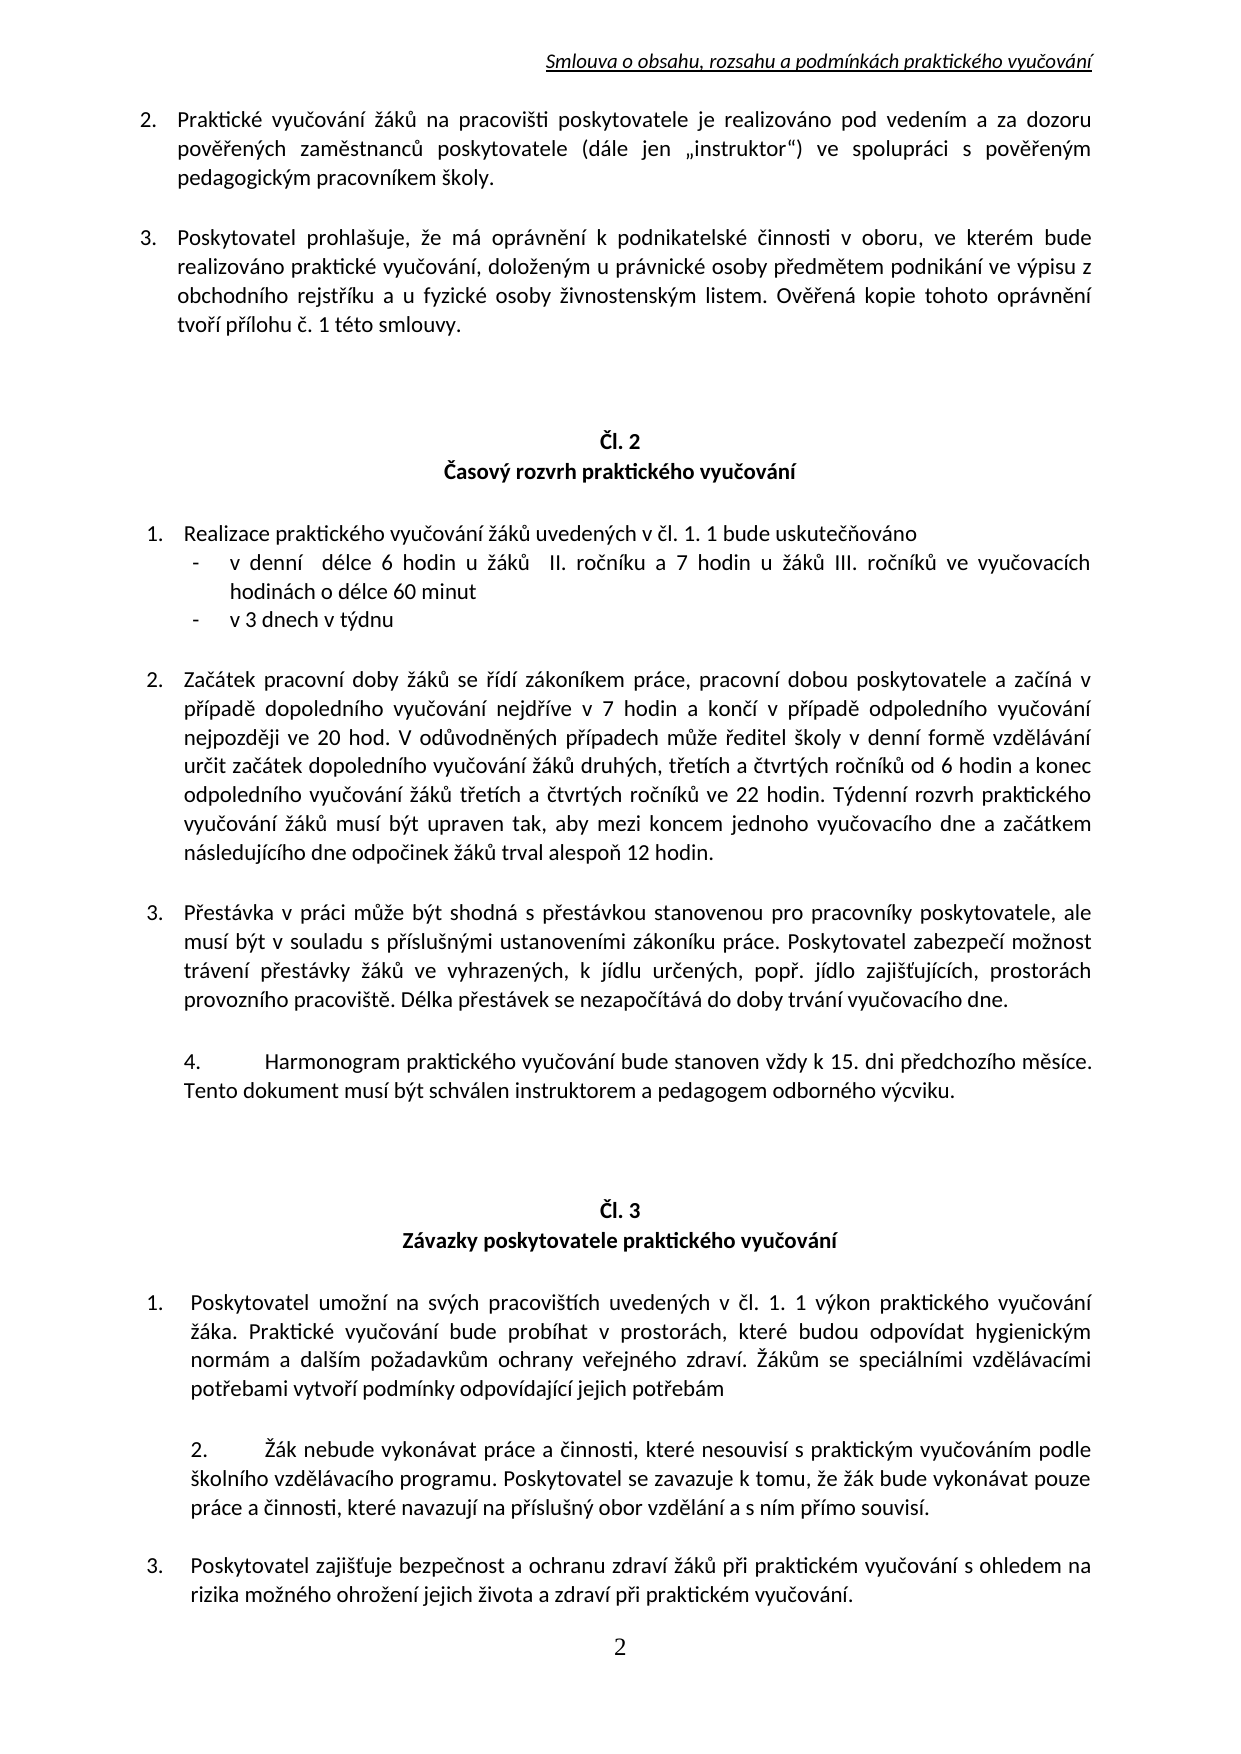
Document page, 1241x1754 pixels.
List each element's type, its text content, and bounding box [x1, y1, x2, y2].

list Přestávka v práci může být shodná s přestávkou stanovenou pro pracovníky poskytovatele, ale musí být v souladu s příslušnými ustanoveními zákoníku práce. Poskytovatel zabezpečí možnost trávení přestávky žáků ve vyhrazených, k jídlu určených, popř. jídlo zajišťujících, prostorách provozního pracoviště. Délka přestávek se nezapočítává do doby trvání vyučovacího dne. [146, 898, 1093, 1013]
list v 3 dnech v týdnu [192, 606, 1093, 634]
list Začátek pracovní doby žáků se řídí zákoníkem práce, pracovní dobou poskytovatele a začíná v případě dopoledního vyučování nejdříve v 7 hodin a končí v případě odpoledního vyučování nejpozději ve 20 hod. V odůvodněných případech může ředitel školy v denní formě vzdělávání určit začátek dopoledního vyučování žáků druhých, třetích a čtvrtých ročníků od 6 hodin a konec odpoledního vyučování žáků třetích a čtvrtých ročníků ve 22 hodin. Týdenní rozvrh praktického vyučování žáků musí být upraven tak, aby mezi koncem jednoho vyučovacího dne a začátkem následujícího dne odpočinek žáků trval alespoň 12 hodin. [146, 665, 1093, 866]
text Čl. 3 [192, 1196, 1048, 1224]
text Závazky poskytovatele praktického vyučování [192, 1226, 1048, 1254]
list Poskytovatel umožní na svých pracovištích uvedených v čl. 1. 1 výkon praktického vyučování žáka. Praktické vyučování bude probíhat v prostorách, které budou odpovídat hygienickým normám a dalším požadavkům ochrany veřejného zdraví. Žákům se speciálními vzdělávacími potřebami vytvoří podmínky odpovídající jejich potřebám [146, 1288, 1093, 1402]
list v denní délce 6 hodin u žáků II. ročníku a 7 hodin u žáků III. ročníků ve vyučovacích hodinách o délce 60 minut [192, 548, 1093, 605]
text Časový rozvrh praktického vyučování [192, 457, 1048, 485]
list Žák nebude vykonávat práce a činnosti, které nesouvisí s praktickým vyučováním podle školního vzdělávacího programu. Poskytovatel se zavazuje k tomu, že žák bude vykonávat pouze práce a činnosti, které navazují na příslušný obor vzdělání a s ním přímo souvisí. [190, 1435, 1093, 1521]
list Harmonogram praktického vyučování bude stanoven vždy k 15. dni předchozího měsíce. Tento dokument musí být schválen instruktorem a pedagogem odborného výcviku. [183, 1047, 1093, 1104]
text Čl. 2 [192, 427, 1048, 455]
list Poskytovatel zajišťuje bezpečnost a ochranu zdraví žáků při praktickém vyučování s ohledem na rizika možného ohrožení jejich života a zdraví při praktickém vyučování. [146, 1551, 1093, 1608]
list Poskytovatel prohlašuje, že má oprávnění k podnikatelské činnosti v oboru, ve kterém bude realizováno praktické vyučování, doloženým u právnické osoby předmětem podnikání ve výpisu z obchodního rejstříku a u fyzické osoby živnostenským listem. Ověřená kopie tohoto oprávnění tvoří přílohu č. 1 této smlouvy. [139, 223, 1093, 338]
list Realizace praktického vyučování žáků uvedených v čl. 1. 1 bude uskutečňováno [146, 519, 1093, 547]
list Praktické vyučování žáků na pracovišti poskytovatele je realizováno pod vedením a za dozoru pověřených zaměstnanců poskytovatele (dále jen „instruktor“) ve spolupráci s pověřeným pedagogickým pracovníkem školy. [139, 105, 1093, 191]
